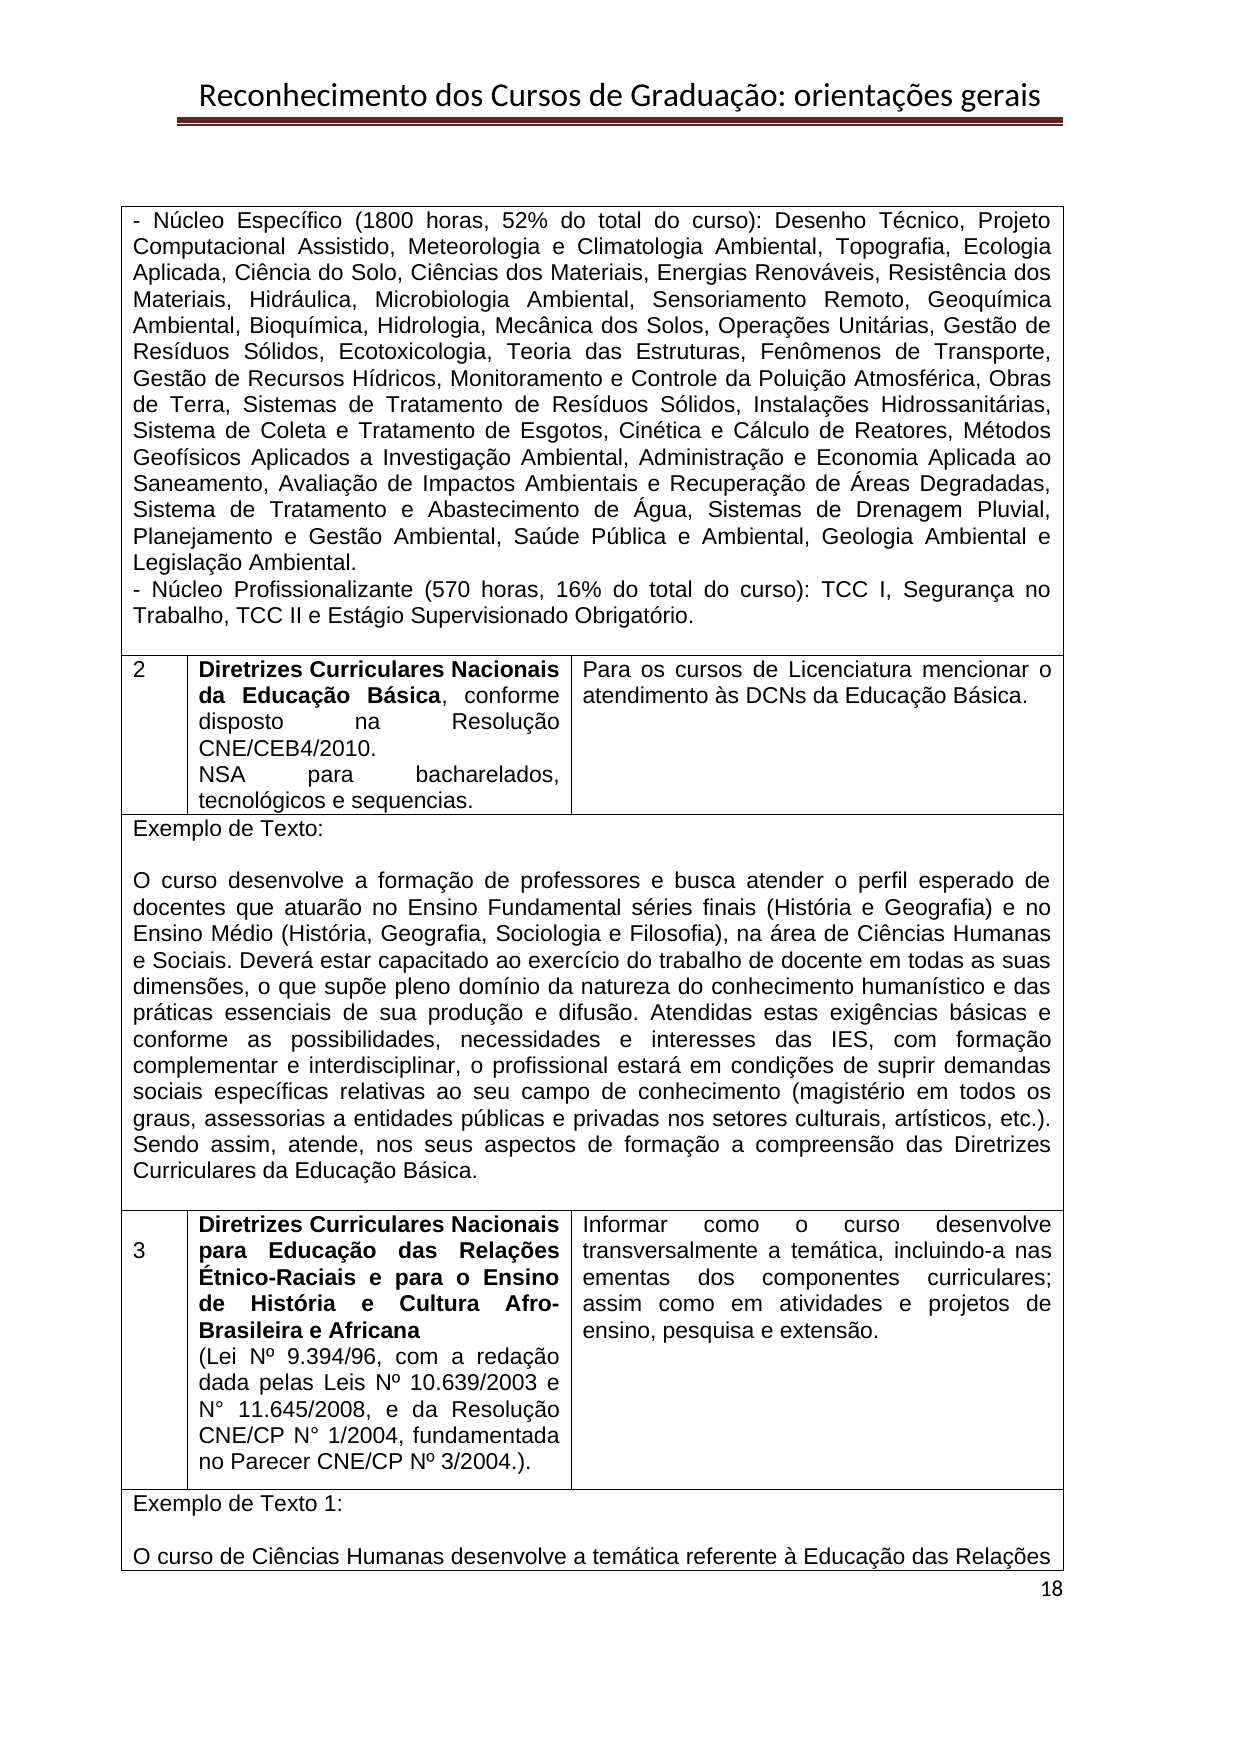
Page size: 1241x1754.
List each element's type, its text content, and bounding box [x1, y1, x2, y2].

table_cell 3 [122, 1211, 187, 1489]
table_cell Diretrizes Curriculares Nacionais da Educação Básica, conforme disposto na Resolução CNE/CEB4/2010. NSA para bacharelados, tecnológicos e sequencias. [188, 656, 571, 814]
table_cell Informar como o curso desenvolve transversalmente a temática, incluindo-a nas ementas dos componentes curriculares; assim como em atividades e projetos de ensino, pesquisa e extensão. [572, 1211, 1063, 1489]
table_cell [122, 207, 1063, 654]
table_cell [122, 1490, 1063, 1569]
table_cell Exemplo de Texto: O curso desenvolve a formação de professores e busca atender o perfil esperado de docentes que atuarão no Ensino Fundamental séries finais (História e Geografia) e no Ensino Médio (História, Geografia, Sociologia e Filosofia), na área de Ciências Humanas e Sociais. Deverá estar capacitado ao exercício do trabalho de docente em todas as suas dimensões, o que supõe pleno domínio da natureza do conhecimento humanístico e das práticas essenciais de sua produção e difusão. Atendidas estas exigências básicas e conforme as possibilidades, necessidades e interesses das IES, com formação complementar e interdisciplinar, o profissional estará em condições de suprir demandas sociais específicas relativas ao seu campo de conhecimento (magistério em todos os graus, assessorias a entidades públicas e privadas nos setores culturais, artísticos, etc.). Sendo assim, atende, nos seus aspectos de formação a compreensão das Diretrizes Curriculares da Educação Básica. [122, 815, 1063, 1210]
table_cell Para os cursos de Licenciatura mencionar o atendimento às DCNs da Educação Básica. [572, 656, 1063, 814]
table_cell Diretrizes Curriculares Nacionais para Educação das Relações Étnico-Raciais e para o Ensino de História e Cultura Afro-Brasileira e Africana (Lei Nº 9.394/96, com a redação dada pelas Leis Nº 10.639/2003 e N° 11.645/2008, e da Resolução CNE/CP N° 1/2004, fundamentada no Parecer CNE/CP Nº 3/2004.). [188, 1211, 571, 1489]
table_cell 2 [122, 656, 187, 814]
